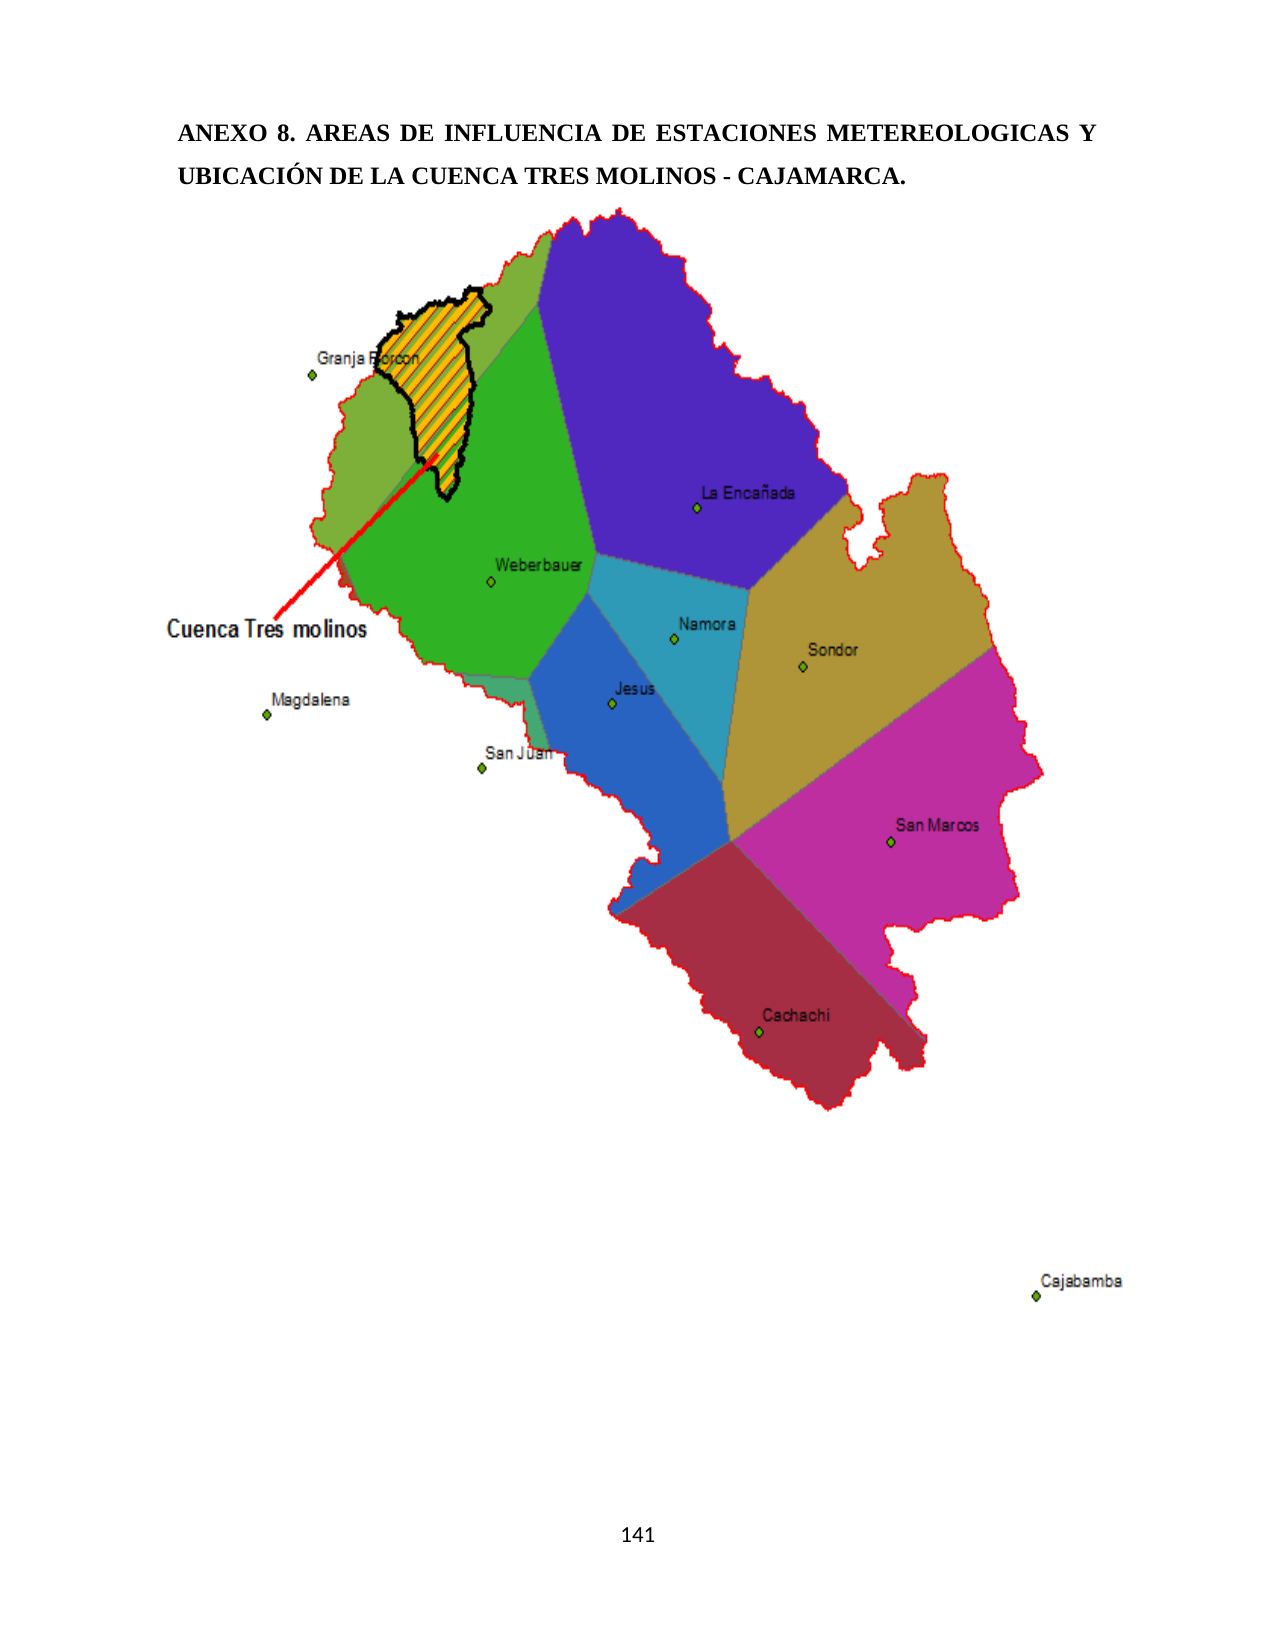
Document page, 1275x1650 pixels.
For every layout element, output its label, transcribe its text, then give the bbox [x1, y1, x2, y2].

list ANEXO 8. AREAS DE INFLUENCIA DE ESTACIONES METEREOLOGICAS Y UBICACIÓN DE LA CUENCA TRES MOLINOS - CAJAMARCA. [177, 118, 1098, 190]
picture [147, 204, 1154, 1331]
